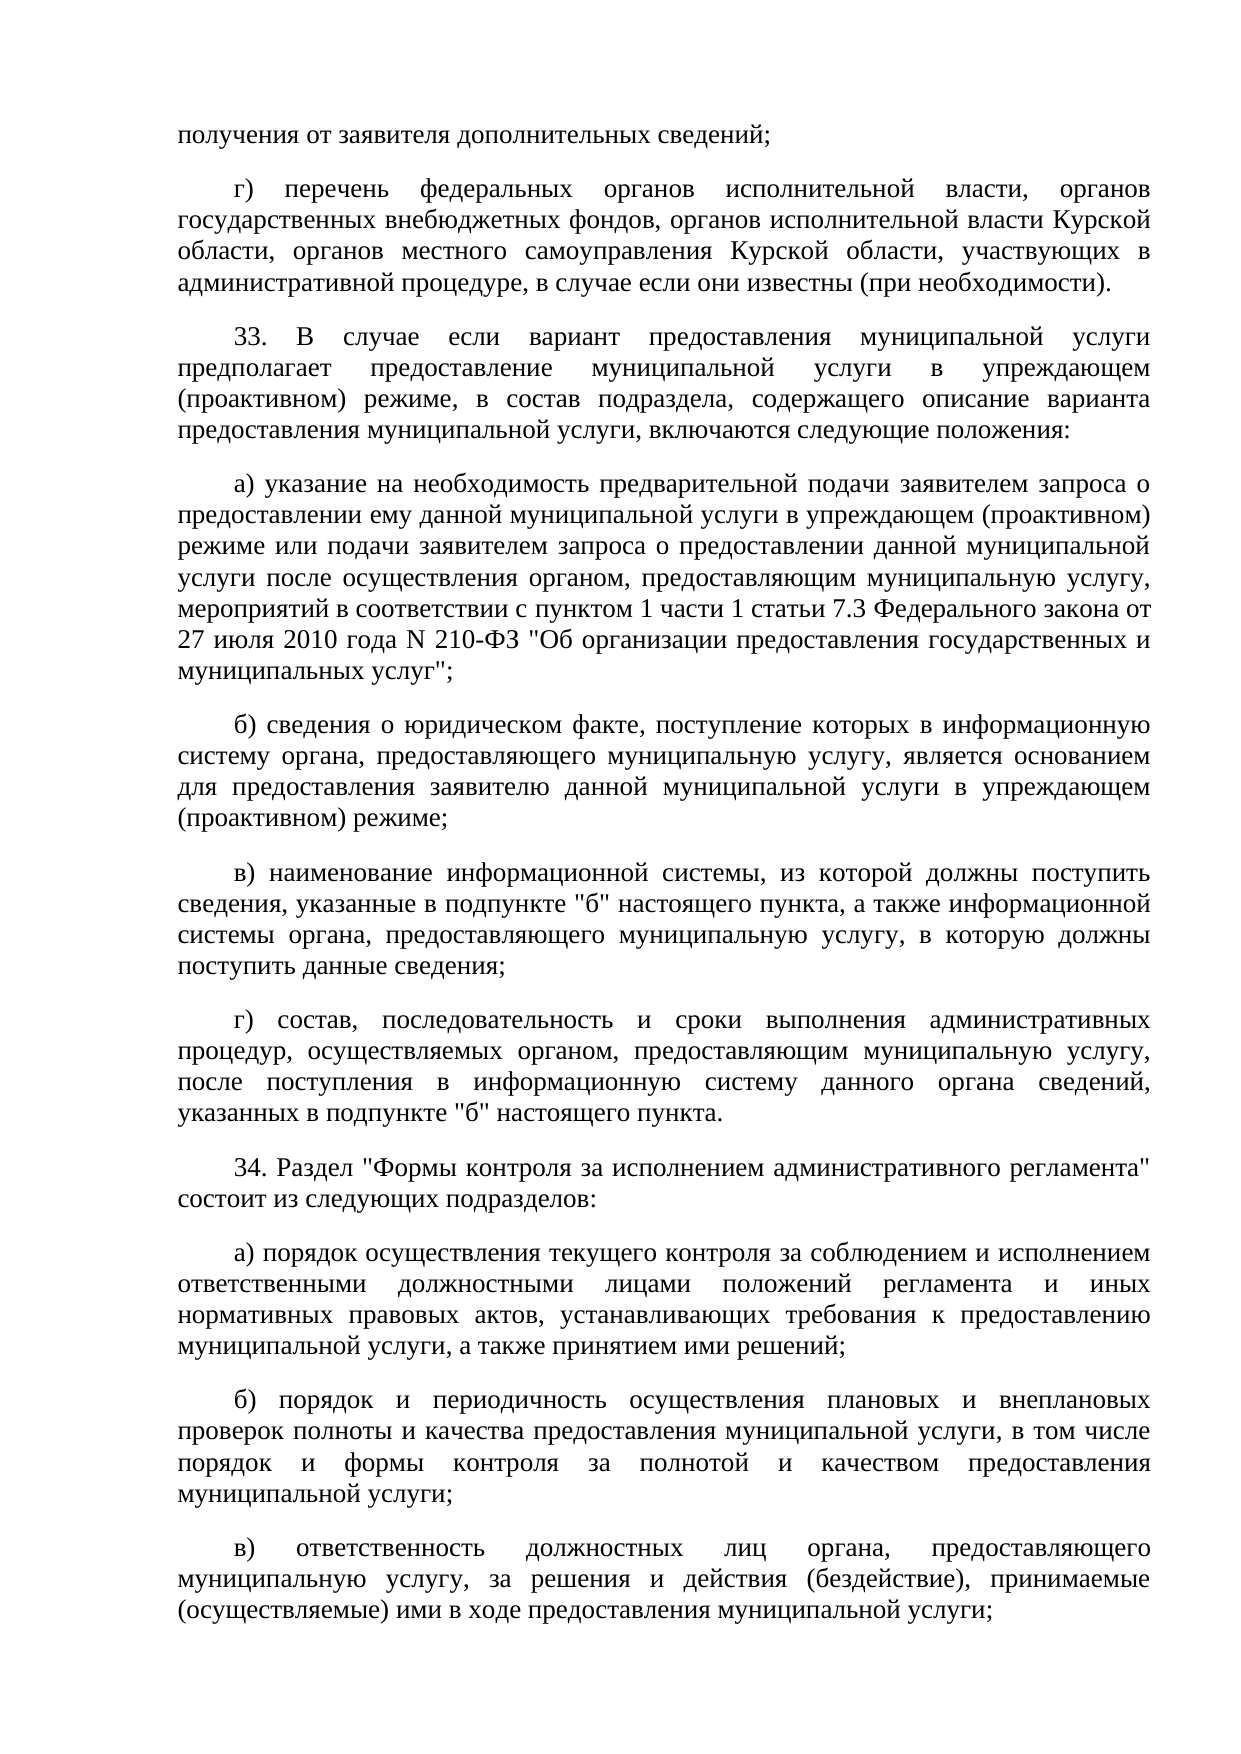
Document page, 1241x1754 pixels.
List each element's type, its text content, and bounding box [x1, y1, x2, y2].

text а) порядок осуществления текущего контроля за соблюдением и исполнением ответственными должностными лицами положений регламента и иных нормативных правовых актов, устанавливающих требования к предоставлению муниципальной услуги, а также принятием ими решений; [177, 1236, 1152, 1360]
text а) указание на необходимость предварительной подачи заявителем запроса о предоставлении ему данной муниципальной услуги в упреждающем (проактивном) режиме или подачи заявителем запроса о предоставлении данной муниципальной услуги после осуществления органом, предоставляющим муниципальную услугу, мероприятий в соответствии с пунктом 1 части 1 статьи 7.3 Федерального закона от 27 июля 2010 года N 210-ФЗ "Об организации предоставления государственных и муниципальных услуг"; [177, 467, 1152, 685]
text г) состав, последовательность и сроки выполнения административных процедур, осуществляемых органом, предоставляющим муниципальную услугу, после поступления в информационную систему данного органа сведений, указанных в подпункте "б" настоящего пункта. [177, 1003, 1152, 1128]
text 33. В случае если вариант предоставления муниципальной услуги предполагает предоставление муниципальной услуги в упреждающем (проактивном) режиме, в состав подраздела, содержащего описание варианта предоставления муниципальной услуги, включаются следующие положения: [177, 320, 1152, 444]
text б) сведения о юридическом факте, поступление которых в информационную систему органа, предоставляющего муниципальную услугу, является основанием для предоставления заявителю данной муниципальной услуги в упреждающем (проактивном) режиме; [177, 708, 1152, 833]
text в) ответственность должностных лиц органа, предоставляющего муниципальную услугу, за решения и действия (бездействие), принимаемые (осуществляемые) ими в ходе предоставления муниципальной услуги; [177, 1531, 1152, 1624]
text 34. Раздел "Формы контроля за исполнением административного регламента" состоит из следующих подразделов: [177, 1151, 1152, 1213]
text в) наименование информационной системы, из которой должны поступить сведения, указанные в подпункте "б" настоящего пункта, а также информационной системы органа, предоставляющего муниципальную услугу, в которую должны поступить данные сведения; [177, 856, 1152, 980]
text г) перечень федеральных органов исполнительной власти, органов государственных внебюджетных фондов, органов исполнительной власти Курской области, органов местного самоуправления Курской области, участвующих в административной процедуре, в случае если они известны (при необходимости). [177, 172, 1152, 297]
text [177, 118, 1152, 149]
text б) порядок и периодичность осуществления плановых и внеплановых проверок полноты и качества предоставления муниципальной услуги, в том числе порядок и формы контроля за полнотой и качеством предоставления муниципальной услуги; [177, 1383, 1152, 1508]
